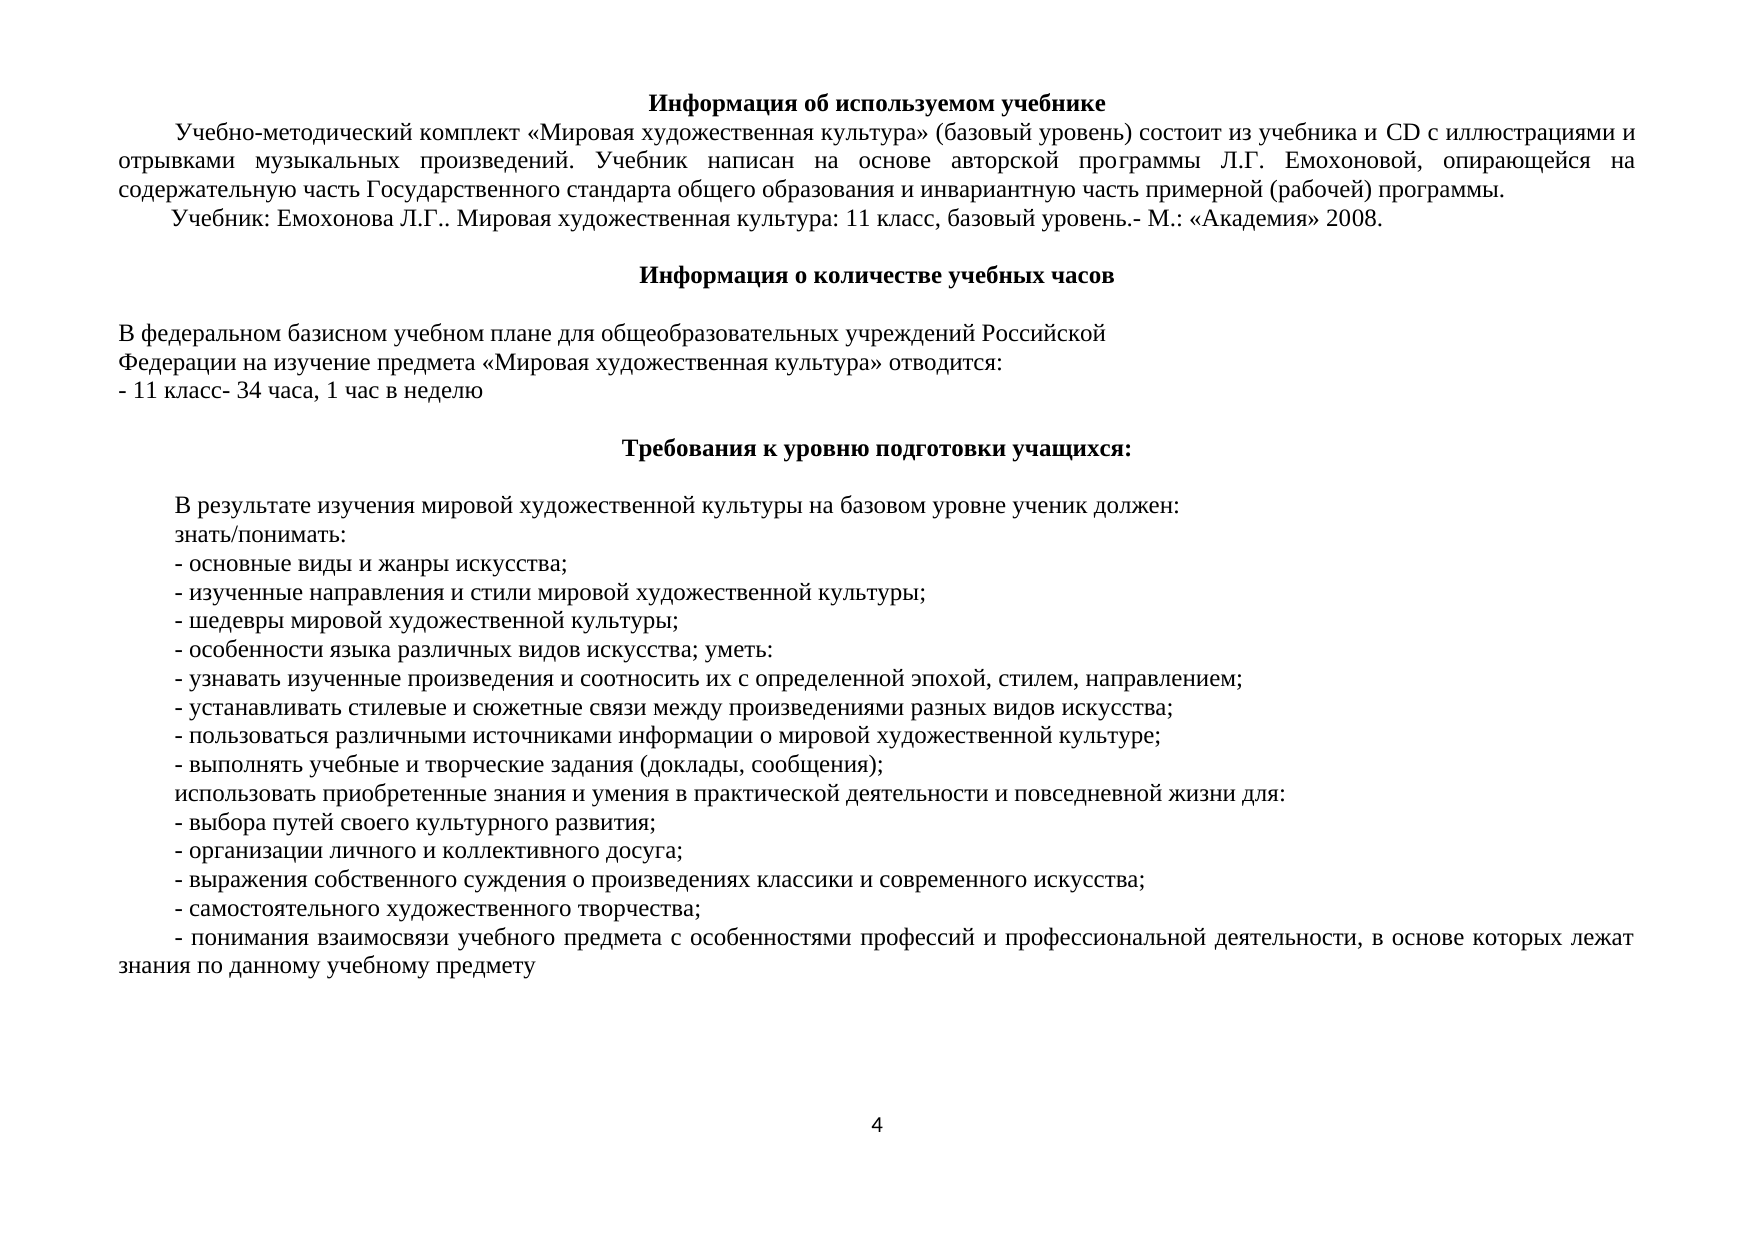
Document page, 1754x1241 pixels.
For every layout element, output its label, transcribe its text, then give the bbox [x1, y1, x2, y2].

text - шедевры мировой художественной культуры; [118, 605, 1636, 634]
text Учебно-методический комплект «Мировая художественная культура» (базовый уровень) состоит из учебника и CD с иллюстрациями и отрывками музыкальных произведений. Учебник написан на основе авторской программы Л.Г. Емохоновой, опирающейся на содержательную часть Государственного стандарта общего образования и инвариантную часть примерной (рабочей) программы. [118, 117, 1636, 203]
text - выражения собственного суждения о произведениях классики и современного искусства; [118, 864, 1636, 893]
text - понимания взаимосвязи учебного предмета с особенностями профессий и профессиональной деятельности, в основе которых лежат знания по данному учебному предмету [118, 922, 1636, 979]
list Учебник: Емохонова Л.Г.. Мировая художественная культура: 11 класс, базовый уровень.- М.: «Академия» 2008. [170, 203, 1636, 232]
text - пользоваться различными источниками информации о мировой художественной культуре; [118, 720, 1636, 749]
text использовать приобретенные знания и умения в практической деятельности и повседневной жизни для: [118, 778, 1636, 807]
text - выполнять учебные и творческие задания (доклады, сообщения); [118, 749, 1636, 778]
text - особенности языка различных видов искусства; уметь: [118, 634, 1636, 663]
text Требования к уровню подготовки учащихся: [118, 433, 1636, 462]
text Федерации на изучение предмета «Мировая художественная культура» отводится: [118, 347, 1636, 375]
text - выбора путей своего культурного развития; [118, 807, 1636, 835]
text Информация о количестве учебных часов [118, 260, 1636, 289]
text В результате изучения мировой художественной культуры на базовом уровне ученик должен: [118, 490, 1636, 519]
text В федеральном базисном учебном плане для общеобразовательных учреждений Российской [118, 318, 1636, 347]
text - устанавливать стилевые и сюжетные связи между произведениями разных видов искусства; [118, 692, 1636, 720]
text - организации личного и коллективного досуга; [118, 835, 1636, 864]
text - основные виды и жанры искусства; [118, 548, 1636, 577]
text - самостоятельного художественного творчества; [118, 893, 1636, 922]
text - 11 класс- 34 часа, 1 час в неделю [118, 375, 1636, 404]
text знать/понимать: [118, 519, 1636, 548]
text - изученные направления и стили мировой художественной культуры; [118, 577, 1636, 605]
text - узнавать изученные произведения и соотносить их с определенной эпохой, стилем, направлением; [118, 663, 1636, 692]
text Информация об используемом учебнике [118, 88, 1636, 117]
